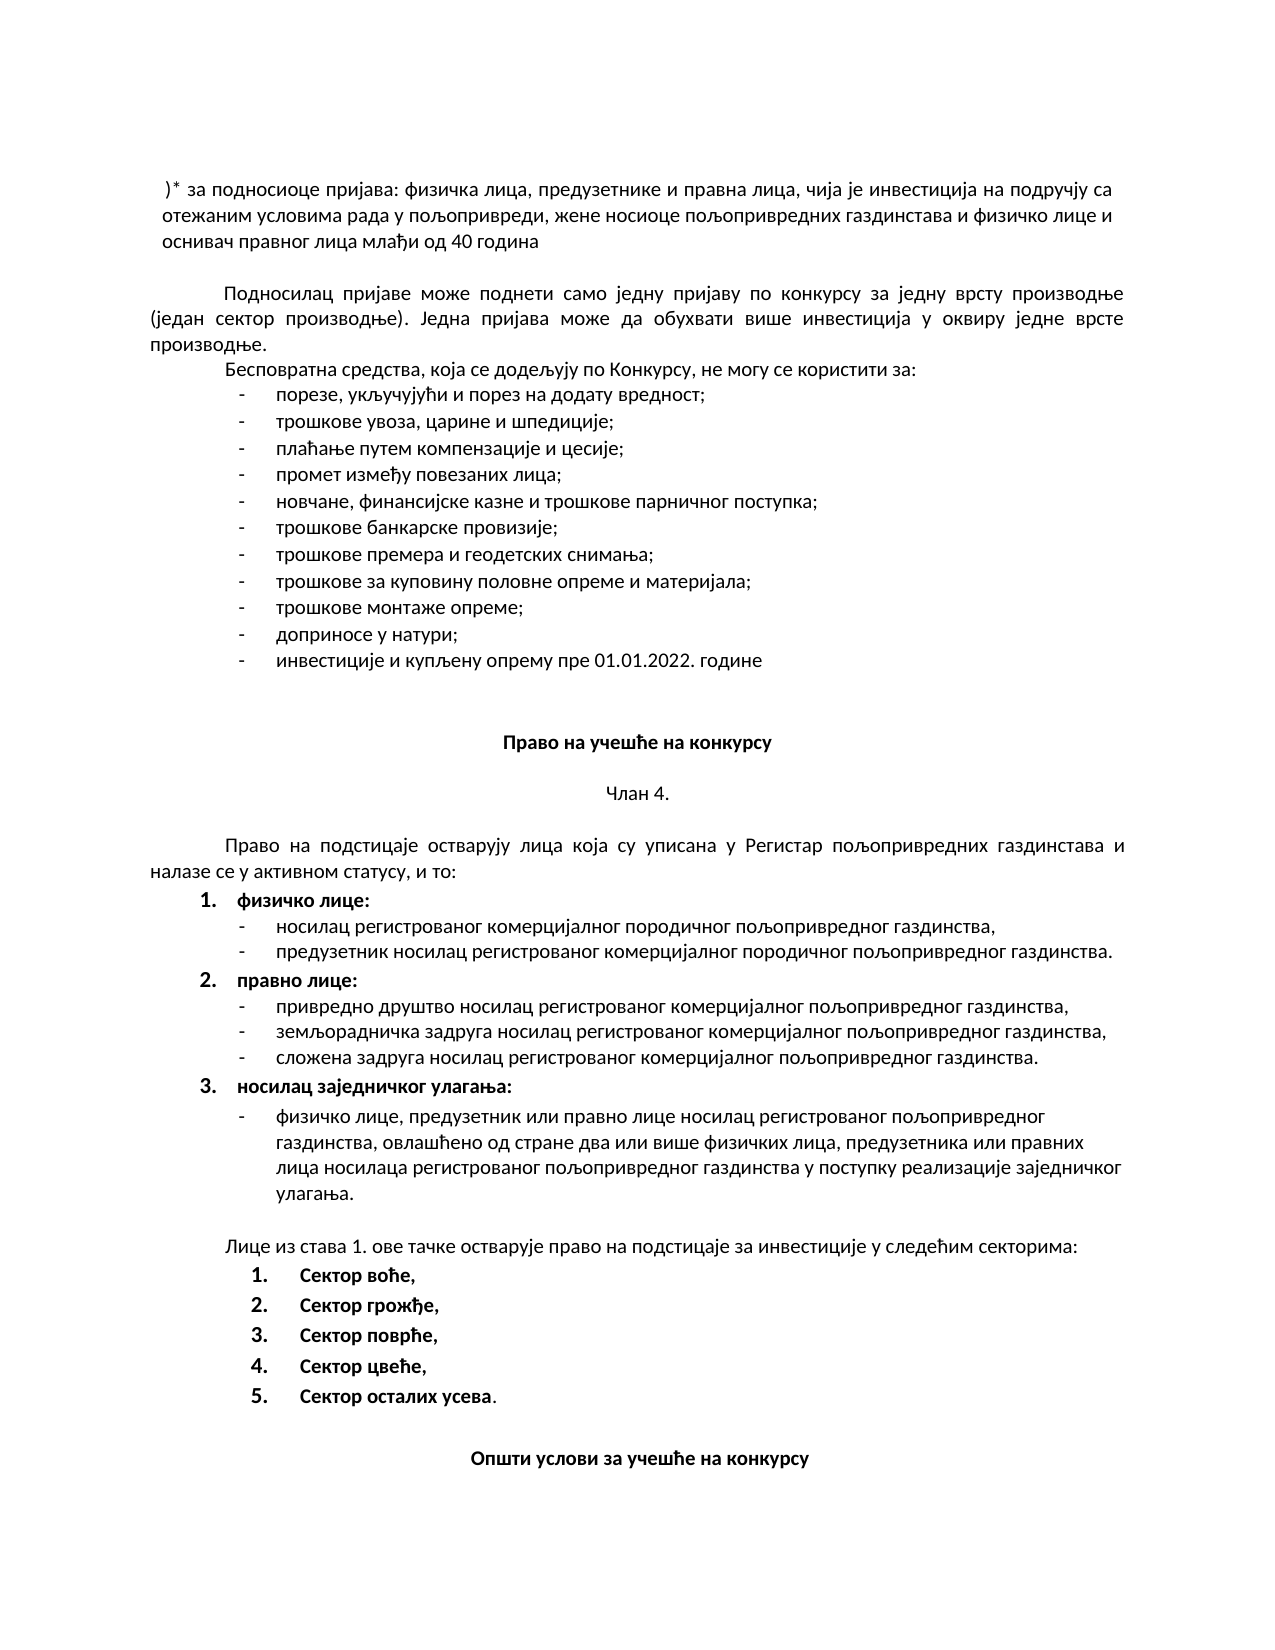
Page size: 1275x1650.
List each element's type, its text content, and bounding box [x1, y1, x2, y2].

list трошкове банкарске провизије; [238, 514, 1125, 540]
list предузетник носилац регистрованог комерцијалног породичног пољопривредног газдинства. [239, 938, 1125, 964]
list привредно друштво носилац регистрованог комерцијалног пољопривредног газдинства, [239, 993, 1125, 1019]
list трошкове монтаже опреме; [238, 594, 1125, 620]
list носилац регистрованог комерцијалног породичног пољопривредног газдинства, [239, 913, 1125, 938]
list промет између повезаних лица; [238, 461, 1125, 487]
list Сектор цвеће, [162, 1351, 1113, 1379]
text Подносилац пријаве може поднети само једну пријаву по конкурсу за једну врсту производње (један сектор производње). Једна пријава може да обухвати више инвестиција у оквиру једне врсте производње. [150, 280, 1125, 356]
text Право на подстицаје остварују лица која су уписана у Регистар пољопривредних газдинстава и налазе се у активном статусу, и то: [150, 832, 1125, 884]
list Сектор поврће, [162, 1321, 1113, 1349]
text Лице из става 1. ове тачке остварује право на подстицаје за инвестиције у следећим секторима: [225, 1233, 1125, 1259]
list трошкове за куповину половне опреме и материјала; [238, 568, 1125, 593]
subtitle физичко лице: [199, 885, 1125, 913]
list порезе, укључујући и порез на додату вредност; [239, 382, 1125, 407]
text Члан 4. [225, 781, 1051, 806]
text )* за подносиоце пријава: физичка лица, предузетнике и правна лица, чија је инвестиција на подручју са отежаним условима рада у пољопривреди, жене носиоце пољопривредних газдинстава и физичко лице и оснивач правног лица млађи од 40 година [162, 176, 1114, 254]
subtitle правно лице: [199, 965, 1125, 993]
list сложена задруга носилац регистрованог комерцијалног пољопривредног газдинства. [239, 1044, 1125, 1069]
subtitle Право на учешће на конкурсу [224, 729, 1051, 755]
list инвестиције и купљену опрему пре 01.01.2022. године [238, 647, 1125, 673]
list Сектор осталих усева. [162, 1381, 1113, 1409]
list физичко лице, предузетник или правно лице носилац регистрованог пољопривредног газдинства, овлашћено од стране два или више физичких лица, предузетника или правних лица носилаца регистрованог пољопривредног газдинства у поступку реализације заједничког улагања. [238, 1104, 1125, 1205]
list доприносе у натури; [238, 621, 1125, 646]
list трошкове увоза, царине и шпедиције; [238, 408, 1125, 434]
list новчане, финансијске казне и трошкове парничног поступка; [238, 488, 1125, 513]
list Сектор воће, [162, 1260, 1113, 1288]
list Сектор грожђе, [162, 1290, 1113, 1318]
list земљорадничка задруга носилац регистрованог комерцијалног пољопривредног газдинства, [239, 1019, 1125, 1044]
text Општи услови за учешће на конкурсу [229, 1445, 1051, 1470]
subtitle носилац заједничког улагања: [199, 1071, 1125, 1099]
text Бесповратна средства, која се додељују по Конкурсу, не могу се користити за: [225, 356, 1125, 382]
list трошкове премера и геодетских снимања; [238, 541, 1125, 567]
list плаћање путем компензације и цесије; [238, 435, 1125, 460]
